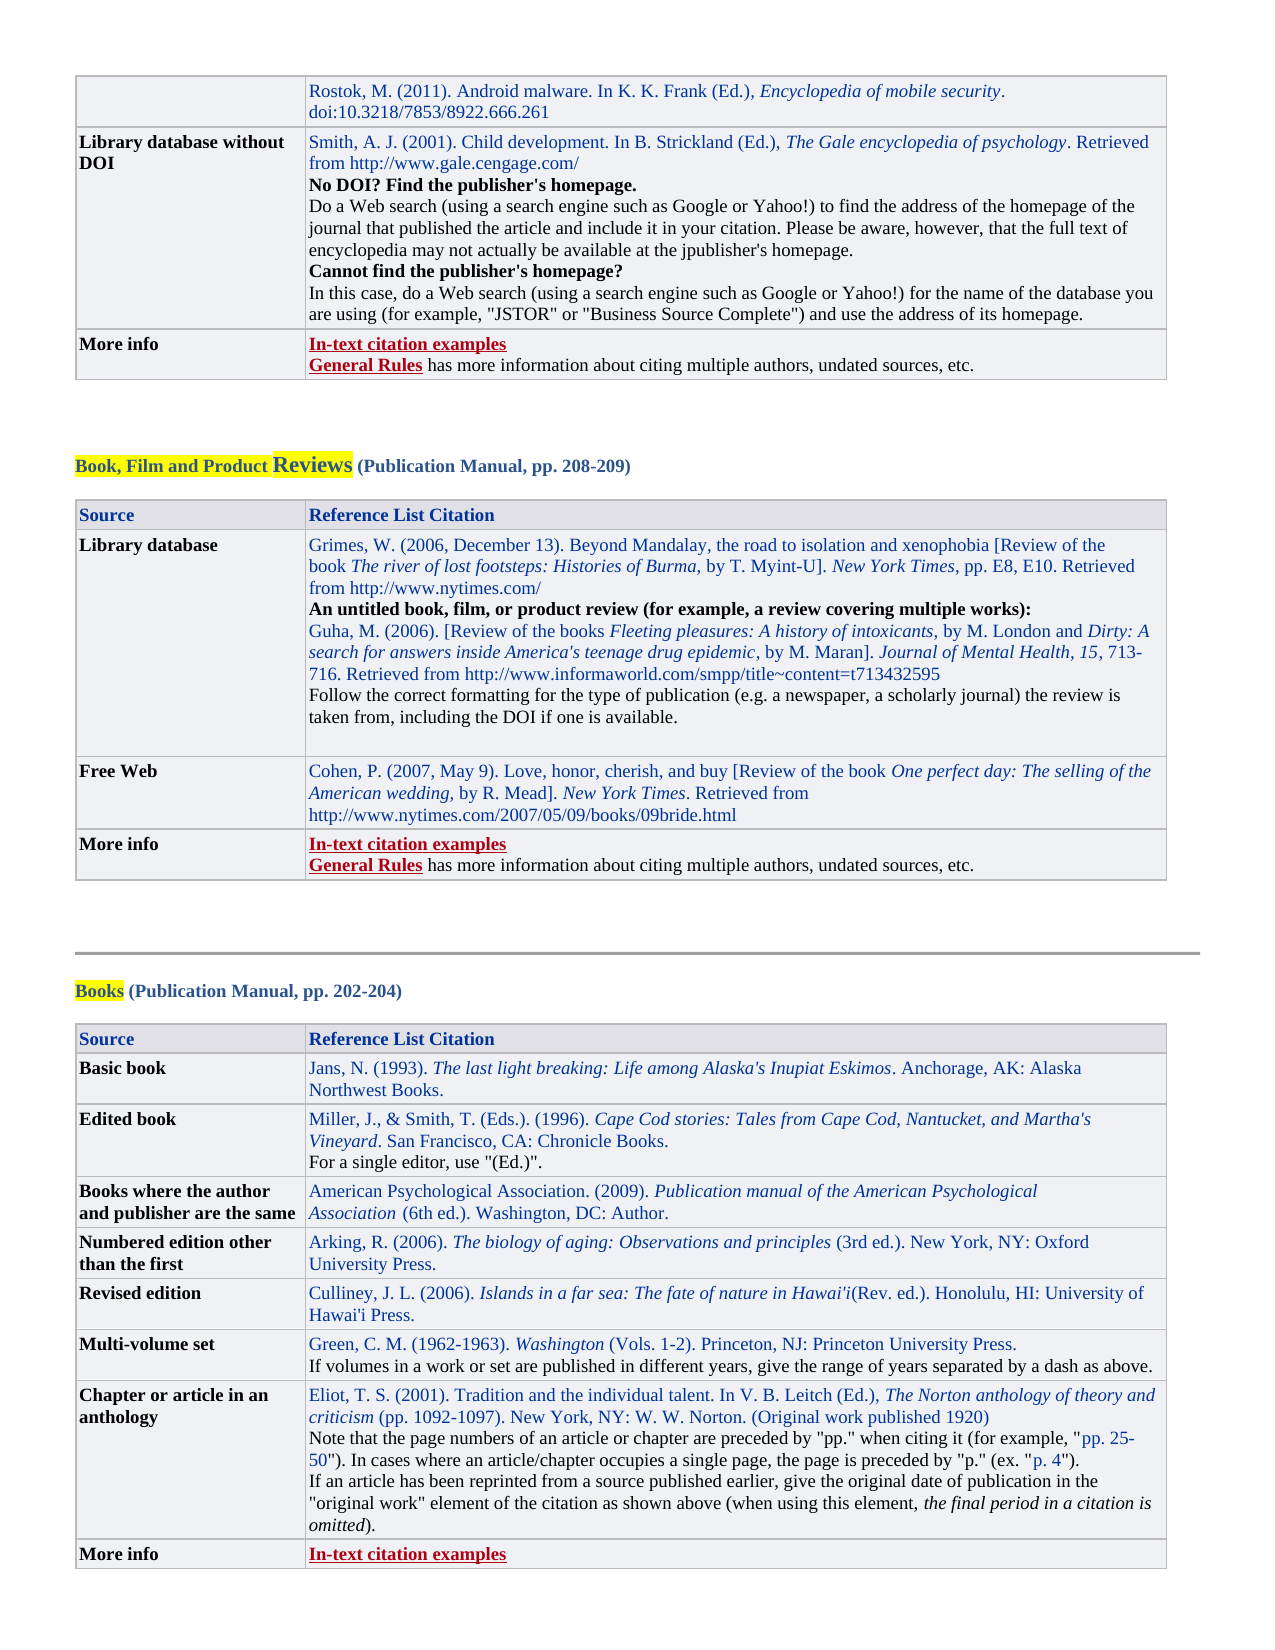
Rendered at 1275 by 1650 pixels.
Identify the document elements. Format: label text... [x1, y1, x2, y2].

table_cell Smith, A. J. (2001). Child development. In B. Strickland (Ed.), The Gale encyclopedia of psychology. Retrieved from http://www.gale.cengage.com/ No DOI? Find the publisher's homepage. Do a Web search (using a search engine such as Google or Yahoo!) to find the address of the homepage of the journal that published the article and include it in your citation. Please be aware, however, that the full text of encyclopedia may not actually be available at the jpublisher's homepage. Cannot find the publisher's homepage? In this case, do a Web search (using a search engine such as Google or Yahoo!) for the name of the database you are using (for example, "JSTOR" or "Business Source Complete") and use the address of its homepage. [306, 128, 1166, 328]
table_cell Culliney, J. L. (2006). Islands in a far sea: The fate of nature in Hawai'i(Rev. ed.). Honolulu, HI: University of Hawai'i Press. [306, 1279, 1166, 1328]
table_header Reference List Citation [306, 1025, 1166, 1052]
table_cell Green, C. M. (1962-1963). Washington (Vols. 1-2). Princeton, NJ: Princeton University Press. If volumes in a work or set are published in different years, give the range of years separated by a dash as above. [306, 1330, 1166, 1379]
table_cell Grimes, W. (2006, December 13). Beyond Mandalay, the road to isolation and xenophobia [Review of the book The river of lost footsteps: Histories of Burma, by T. Myint-U]. New York Times, pp. E8, E10. Retrieved from http://www.nytimes.com/ An untitled book, film, or product review (for example, a review covering multiple works): Guha, M. (2006). [Review of the books Fleeting pleasures: A history of intoxicants, by M. London and Dirty: A search for answers inside America's teenage drug epidemic, by M. Maran]. Journal of Mental Health, 15, 713-716. Retrieved from http://www.informaworld.com/smpp/title~content=t713432595 Follow the correct formatting for the type of publication (e.g. a newspaper, a scholarly journal) the review is taken from, including the DOI if one is available. [306, 530, 1166, 756]
table_cell Basic book [77, 1054, 305, 1103]
table_cell Chapter or article in an anthology [77, 1381, 305, 1538]
table_cell Revised edition [77, 1279, 305, 1328]
table_cell Library database without DOI [77, 128, 305, 328]
table_cell More info [77, 330, 305, 379]
text Books (Publication Manual, pp. 202-204) [124, 980, 1200, 1001]
table_header Source [77, 501, 305, 529]
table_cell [306, 1540, 1166, 1568]
table_cell More info [77, 1540, 305, 1568]
table_cell Library database [77, 530, 305, 756]
table_cell American Psychological Association. (2009). Publication manual of the American Psychological Association (6th ed.). Washington, DC: Author. [306, 1177, 1166, 1227]
table_header Reference List Citation [306, 501, 1166, 529]
text Book, Film and Product Reviews (Publication Manual, pp. 208-209) [353, 451, 1200, 478]
table_cell Eliot, T. S. (2001). Tradition and the individual talent. In V. B. Leitch (Ed.), The Norton anthology of theory and criticism (pp. 1092-1097). New York, NY: W. W. Norton. (Original work published 1920) Note that the page numbers of an article or chapter are preceded by "pp." when citing it (for example, "pp. 25-50"). In cases where an article/chapter occupies a single page, the page is preceded by "p." (ex. "p. 4"). If an article has been reprinted from a source published earlier, give the original date of publication in the "original work" element of the citation as shown above (when using this element, the final period in a citation is omitted). [306, 1381, 1166, 1538]
table_cell Numbered edition other than the first [77, 1228, 305, 1278]
table_cell Edited book [77, 1105, 305, 1176]
table_cell In-text citation examples General Rules has more information about citing multiple authors, undated sources, etc. [306, 830, 1166, 879]
table_cell Books where the author and publisher are the same [77, 1177, 305, 1227]
table_cell Jans, N. (1993). The last light breaking: Life among Alaska's Inupiat Eskimos. Anchorage, AK: Alaska Northwest Books. [306, 1054, 1166, 1103]
table_cell More info [77, 830, 305, 879]
table_cell Arking, R. (2006). The biology of aging: Observations and principles (3rd ed.). New York, NY: Oxford University Press. [306, 1228, 1166, 1278]
table_cell In-text citation examples General Rules has more information about citing multiple authors, undated sources, etc. [306, 330, 1166, 379]
table_cell Cohen, P. (2007, May 9). Love, honor, cherish, and buy [Review of the book One perfect day: The selling of the American wedding, by R. Mead]. New York Times. Retrieved from http://www.nytimes.com/2007/05/09/books/09bride.html [306, 757, 1166, 828]
table_cell Multi-volume set [77, 1330, 305, 1379]
table_header Source [77, 1025, 305, 1052]
table_cell Free Web [77, 757, 305, 828]
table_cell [77, 77, 305, 126]
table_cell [306, 77, 1166, 126]
table_cell Miller, J., & Smith, T. (Eds.). (1996). Cape Cod stories: Tales from Cape Cod, Nantucket, and Martha's Vineyard. San Francisco, CA: Chronicle Books. For a single editor, use "(Ed.)". [306, 1105, 1166, 1176]
